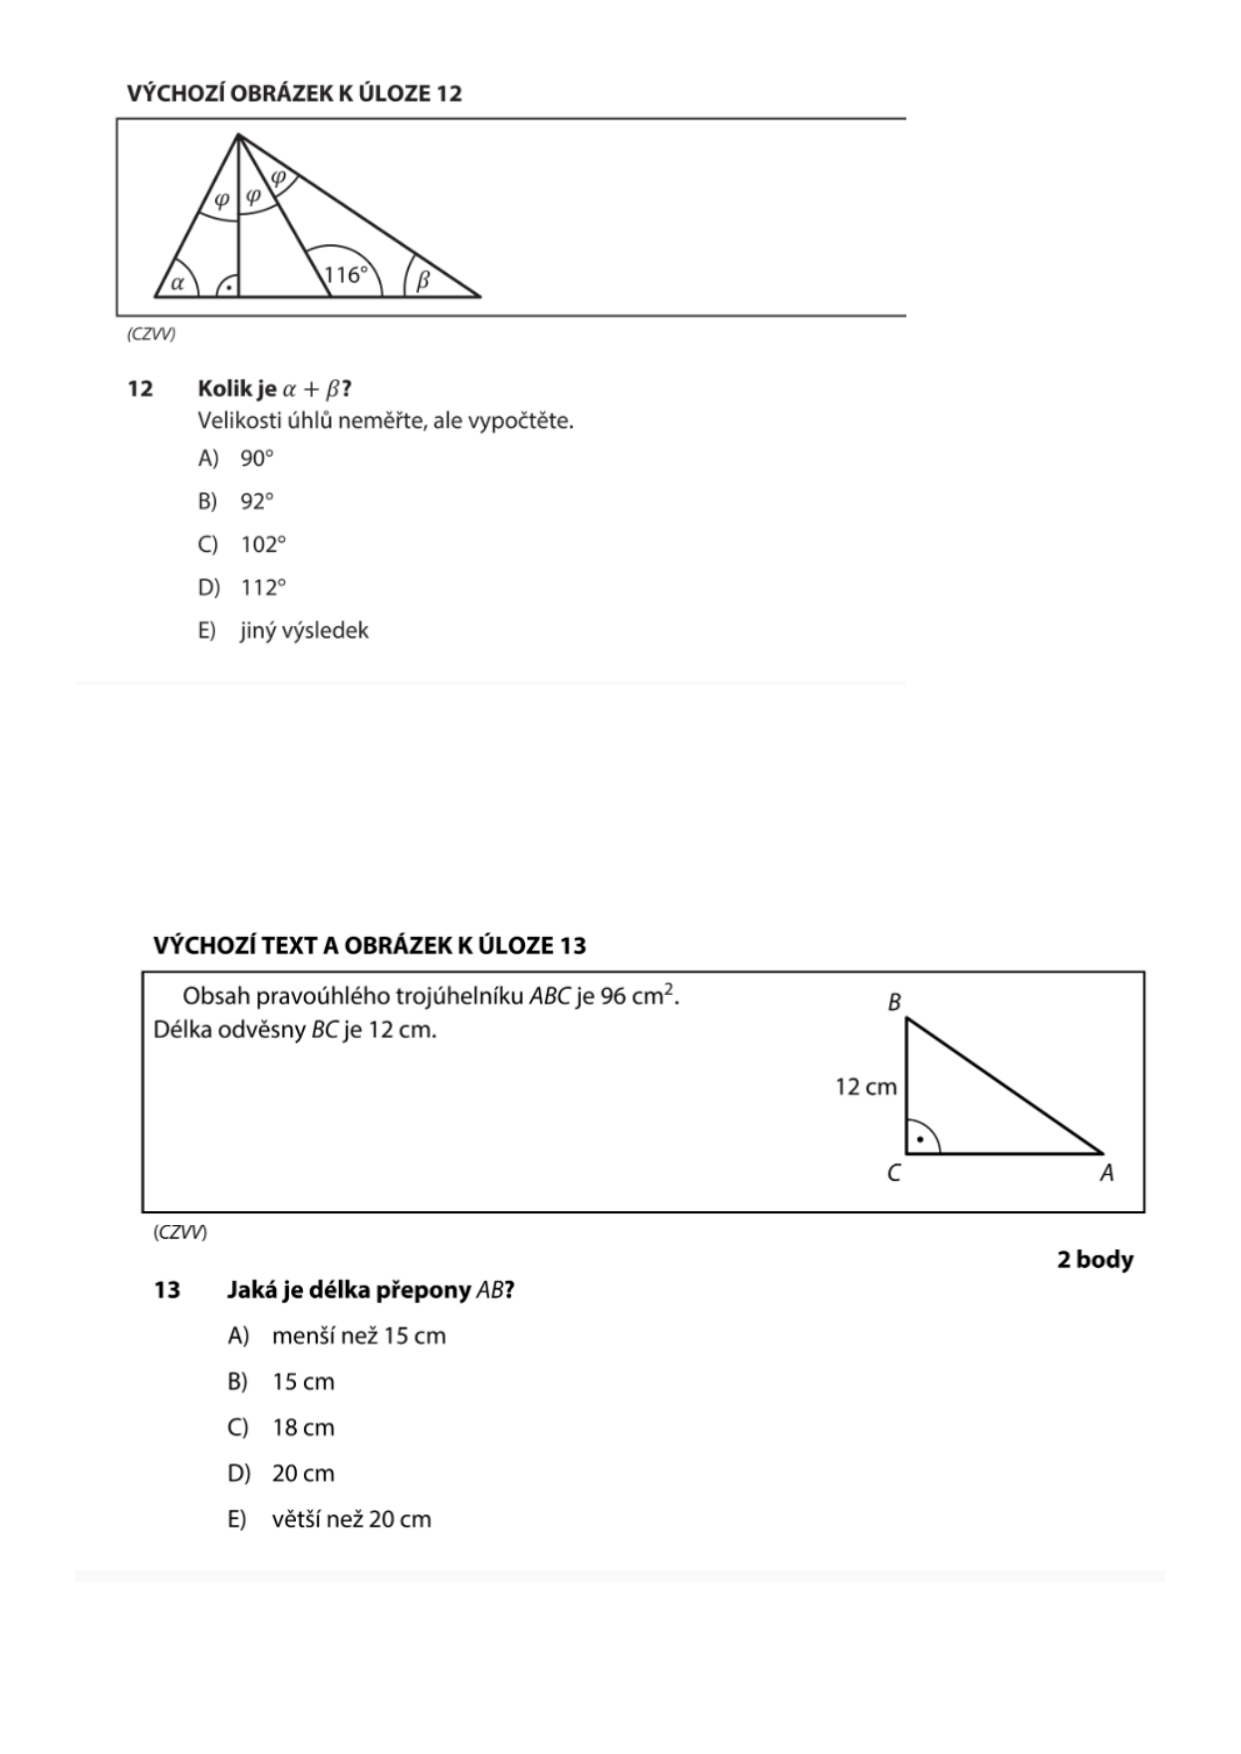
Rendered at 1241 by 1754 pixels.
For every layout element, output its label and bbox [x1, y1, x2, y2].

picture [75, 909, 1166, 1582]
picture [75, 75, 907, 685]
